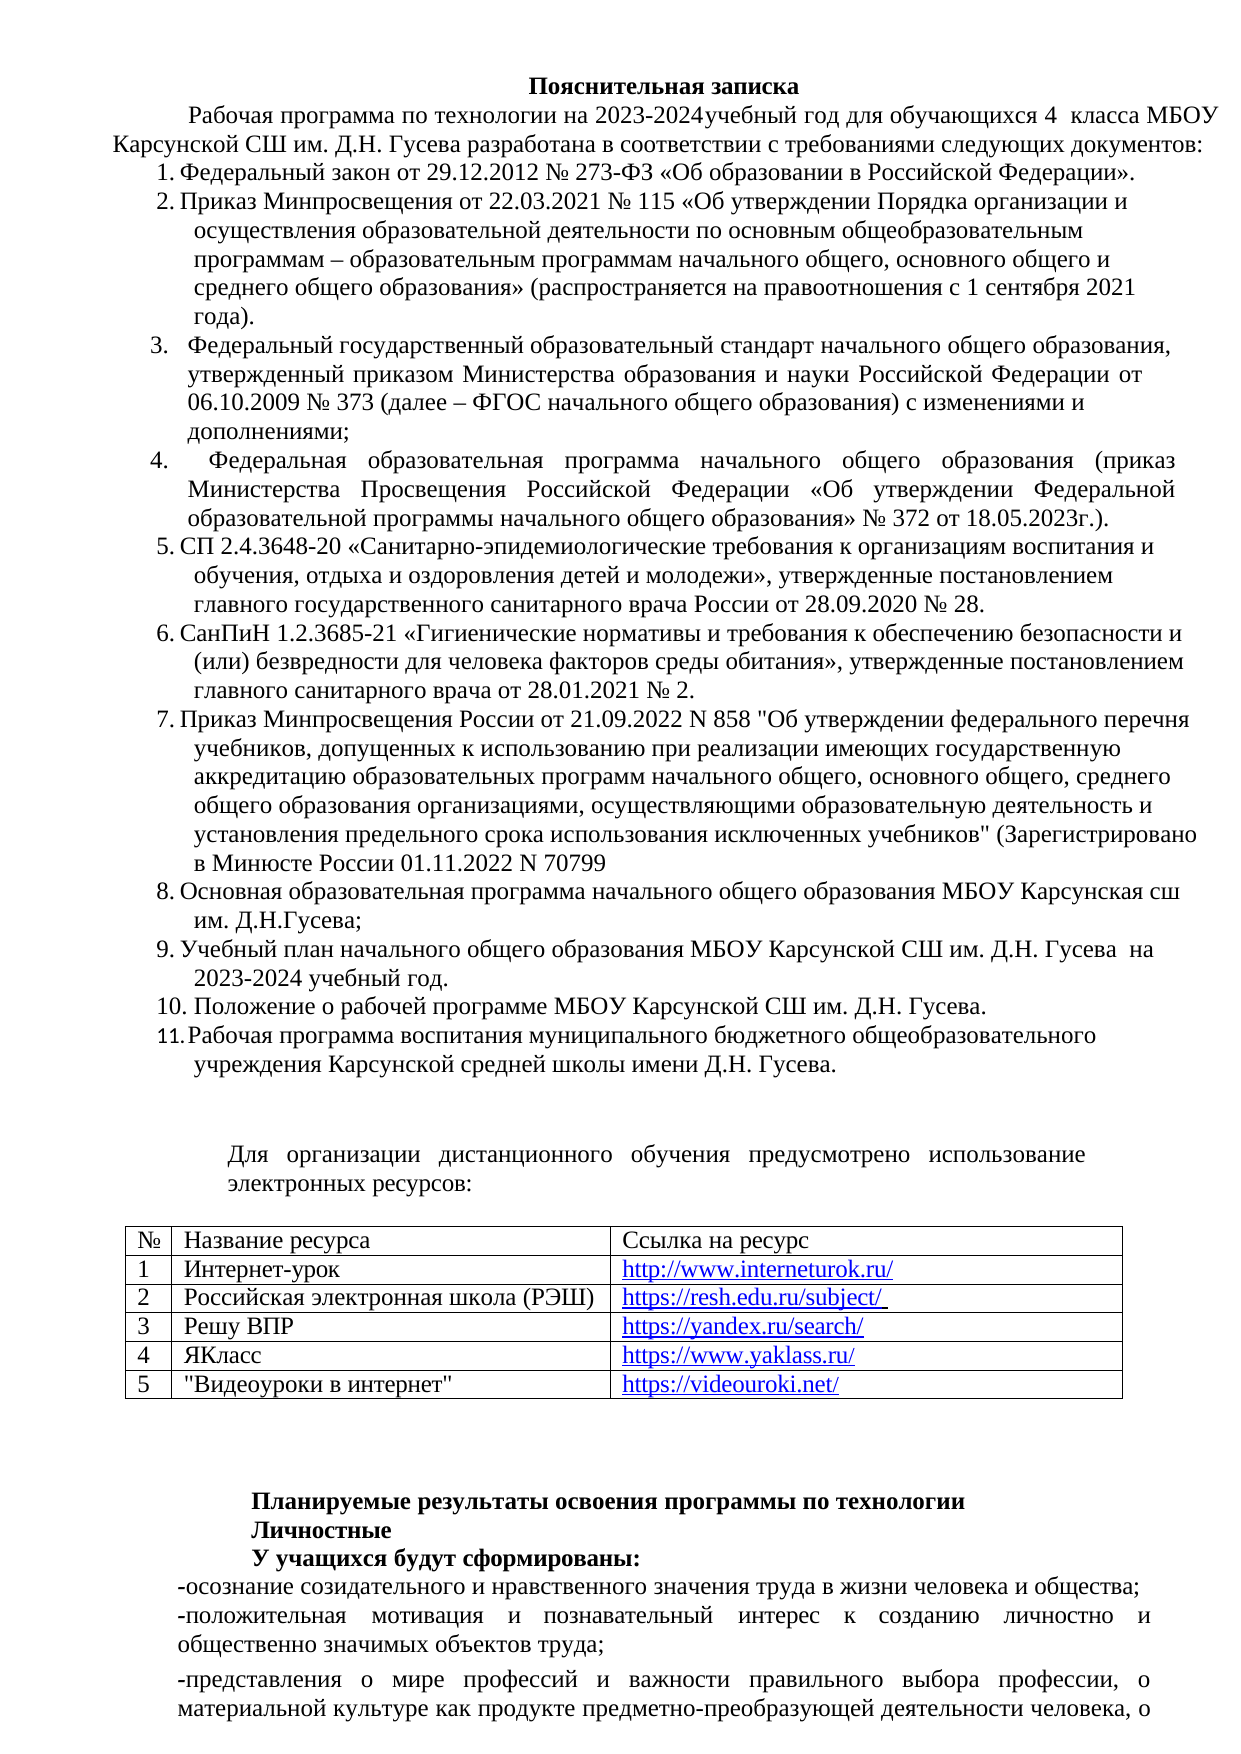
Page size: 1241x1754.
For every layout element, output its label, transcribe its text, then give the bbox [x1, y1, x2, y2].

table_cell 5 [126, 1371, 171, 1398]
list Приказ Минпросвещения России от 21.09.2022 N 858 "Об утверждении федерального перечня учебников, допущенных к использованию при реализации имеющих государственную аккредитацию образовательных программ начального общего, основного общего, среднего общего образования организациями, осуществляющими образовательную деятельность и установления предельного срока использования исключенных учебников" (Зарегистрировано в Минюсте России 01.11.2022 N 70799 [156, 704, 1201, 876]
subtitle Пояснительная записка [528, 71, 1219, 100]
table_cell Интернет-урок [172, 1256, 610, 1283]
table_cell https://www.yaklass.ru/ [611, 1342, 1122, 1369]
text Рабочая программа по технологии на 2023-2024учебный год для обучающихся 4 класса МБОУ Карсунской СШ им. Д.Н. Гусева разработана в соответствии с требованиями следующих документов: [112, 100, 1219, 157]
table_cell 4 [126, 1342, 171, 1369]
table_cell 1 [126, 1256, 171, 1283]
text -положительная мотивация и познавательный интерес к созданию личностно и общественно значимых объектов труда; [177, 1601, 1151, 1658]
list Федеральная образовательная программа начального общего образования (приказ Министерства Просвещения Российской Федерации «Об утверждении Федеральной образовательной программы начального общего образования» № 372 от 18.05.2023г.). [150, 445, 1176, 531]
table_header № [126, 1227, 171, 1255]
subtitle Планируемые результаты освоения программы по технологии Личностные [251, 1486, 1099, 1543]
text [177, 1664, 1152, 1722]
text У учащихся будут сформированы: [251, 1543, 1219, 1572]
table_cell https://resh.edu.ru/subject/ [611, 1285, 1122, 1312]
list СП 2.4.3648-20 «Санитарно-эпидемиологические требования к организациям воспитания и обучения, отдыха и оздоровления детей и молодежи», утвержденные постановлением главного государственного санитарного врача России от 28.09.2020 № 28. [156, 531, 1201, 618]
list Рабочая программа воспитания муниципального бюджетного общеобразовательного учреждения Карсунской средней школы имени Д.Н. Гусева. [156, 1020, 1201, 1078]
list Основная образовательная программа начального общего образования МБОУ Карсунская сш им. Д.Н.Гусева; [156, 876, 1201, 934]
table_cell http://www.interneturok.ru/ [611, 1256, 1122, 1283]
list СанПиН 1.2.3685-21 «Гигиенические нормативы и требования к обеспечению безопасности и (или) безвредности для человека факторов среды обитания», утвержденные постановлением главного санитарного врача от 28.01.2021 № 2. [156, 618, 1201, 704]
table_header Ссылка на ресурс [611, 1227, 1122, 1255]
text Для организации дистанционного обучения предусмотрено использование электронных ресурсов: [227, 1140, 1086, 1196]
list Учебный план начального общего образования МБОУ Карсунской СШ им. Д.Н. Гусева на 2023-2024 учебный год. [156, 934, 1201, 991]
list Федеральный закон от 29.12.2012 № 273-ФЗ «Об образовании в Российской Федерации». [156, 157, 1201, 186]
text -осознание созидательного и нравственного значения труда в жизни человека и общества; [177, 1572, 1219, 1601]
table_cell Решу ВПР [172, 1313, 610, 1341]
table_cell ЯКласс [172, 1342, 610, 1369]
list Положение о рабочей программе МБОУ Карсунской СШ им. Д.Н. Гусева. [156, 991, 1201, 1020]
table_cell 2 [126, 1285, 171, 1312]
table_cell https://videouroki.net/ [611, 1371, 1122, 1398]
table_header Название ресурса [172, 1227, 610, 1255]
table_cell "Видеоуроки в интернет" [172, 1371, 610, 1398]
list Приказ Минпросвещения от 22.03.2021 № 115 «Об утверждении Порядка организации и осуществления образовательной деятельности по основным общеобразовательным программам – образовательным программам начального общего, основного общего и среднего общего образования» (распространяется на правоотношения с 1 сентября 2021 года). [156, 186, 1201, 330]
table_cell 3 [126, 1313, 171, 1341]
table_cell https://yandex.ru/search/ [611, 1313, 1122, 1341]
list Федеральный государственный образовательный стандарт начального общего образования, утвержденный приказом Министерства образования и науки Российской Федерации от 06.10.2009 № 373 (далее – ФГОС начального общего образования) с изменениями и дополнениями; [150, 330, 1219, 445]
table_cell Российская электронная школа (РЭШ) [172, 1285, 610, 1312]
